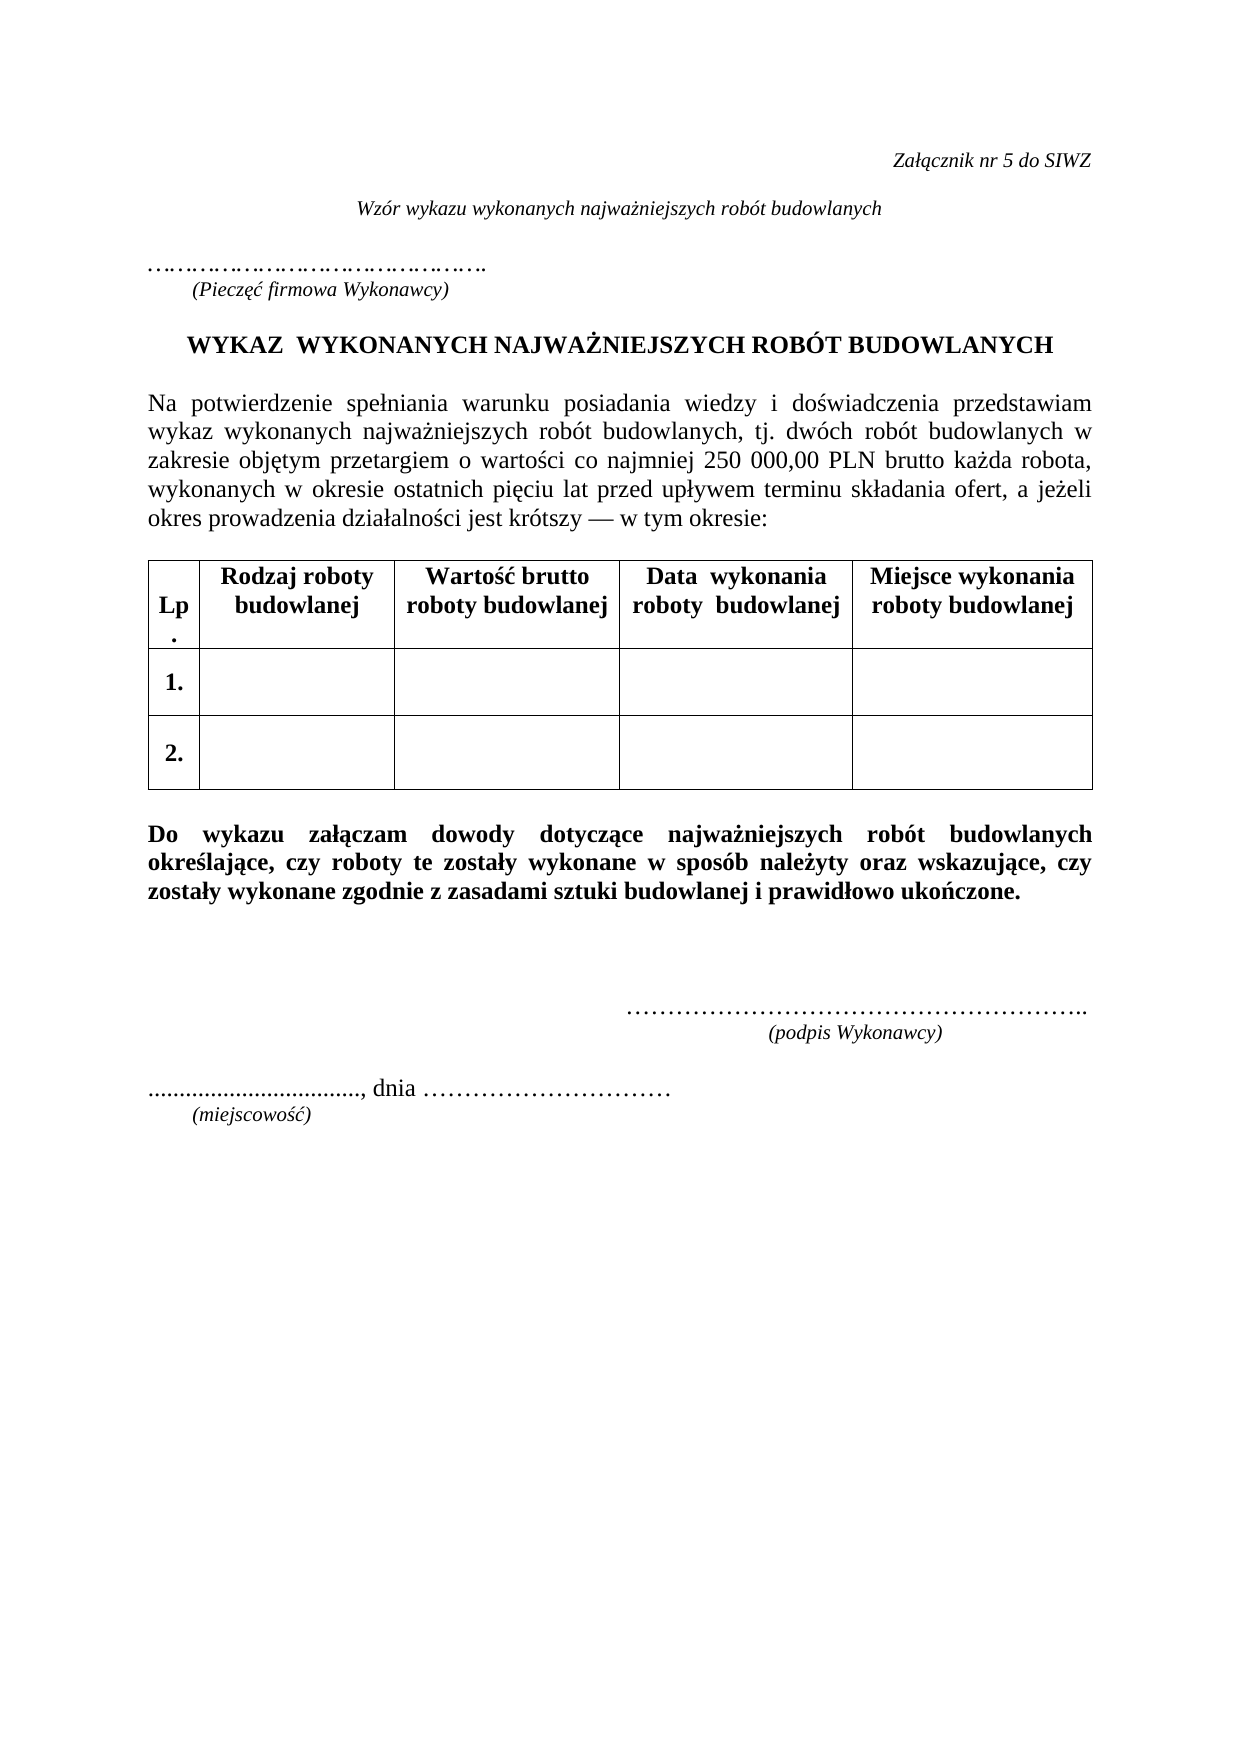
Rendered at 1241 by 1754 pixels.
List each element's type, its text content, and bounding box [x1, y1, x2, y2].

text Wzór wykazu wykonanych najważniejszych robót budowlanych [148, 196, 1093, 220]
table_header Rodzaj roboty budowlanej [200, 561, 394, 647]
table_header Data wykonania roboty budowlanej [620, 561, 852, 647]
table_header Lp. [149, 561, 199, 647]
table_cell [200, 649, 394, 715]
table_header Miejsce wykonania roboty budowlanej [853, 561, 1092, 647]
table_cell [853, 716, 1092, 789]
text Do wykazu załączam dowody dotyczące najważniejszych robót budowlanych określające, czy roboty te zostały wykonane w sposób należyty oraz wskazujące, czy zostały wykonane zgodnie z zasadami sztuki budowlanej i prawidłowo ukończone. [148, 819, 1093, 905]
table_cell [395, 716, 619, 789]
table_cell [200, 716, 394, 789]
table_cell [853, 649, 1092, 715]
text (miejscowość) [148, 1101, 1093, 1126]
text ……………………………………………….. [620, 991, 1093, 1020]
table_cell 1. [149, 649, 199, 715]
table_cell 2. [149, 716, 199, 789]
text Na potwierdzenie spełniania warunku posiadania wiedzy i doświadczenia przedstawiam wykaz wykonanych najważniejszych robót budowlanych, tj. dwóch robót budowlanych w zakresie objętym przetargiem o wartości co najmniej 250 000,00 PLN brutto każda robota, wykonanych w okresie ostatnich pięciu lat przed upływem terminu składania ofert, a jeżeli okres prowadzenia działalności jest krótszy — w tym okresie: [148, 388, 1093, 531]
table_header Wartość brutto roboty budowlanej [395, 561, 619, 647]
text Załącznik nr 5 do SIWZ [191, 148, 1093, 172]
table_cell [395, 649, 619, 715]
text WYKAZ WYKONANYCH najwaŻniejszych robót budowlanych [148, 330, 1093, 359]
table_cell [620, 649, 852, 715]
text (Pieczęć firmowa Wykonawcy) [148, 277, 1093, 301]
text ………………………………………. [148, 248, 1093, 277]
text (podpis Wykonawcy) [620, 1020, 1093, 1044]
table_cell [620, 716, 852, 789]
text .................................., dnia ………………………… [148, 1073, 1093, 1101]
